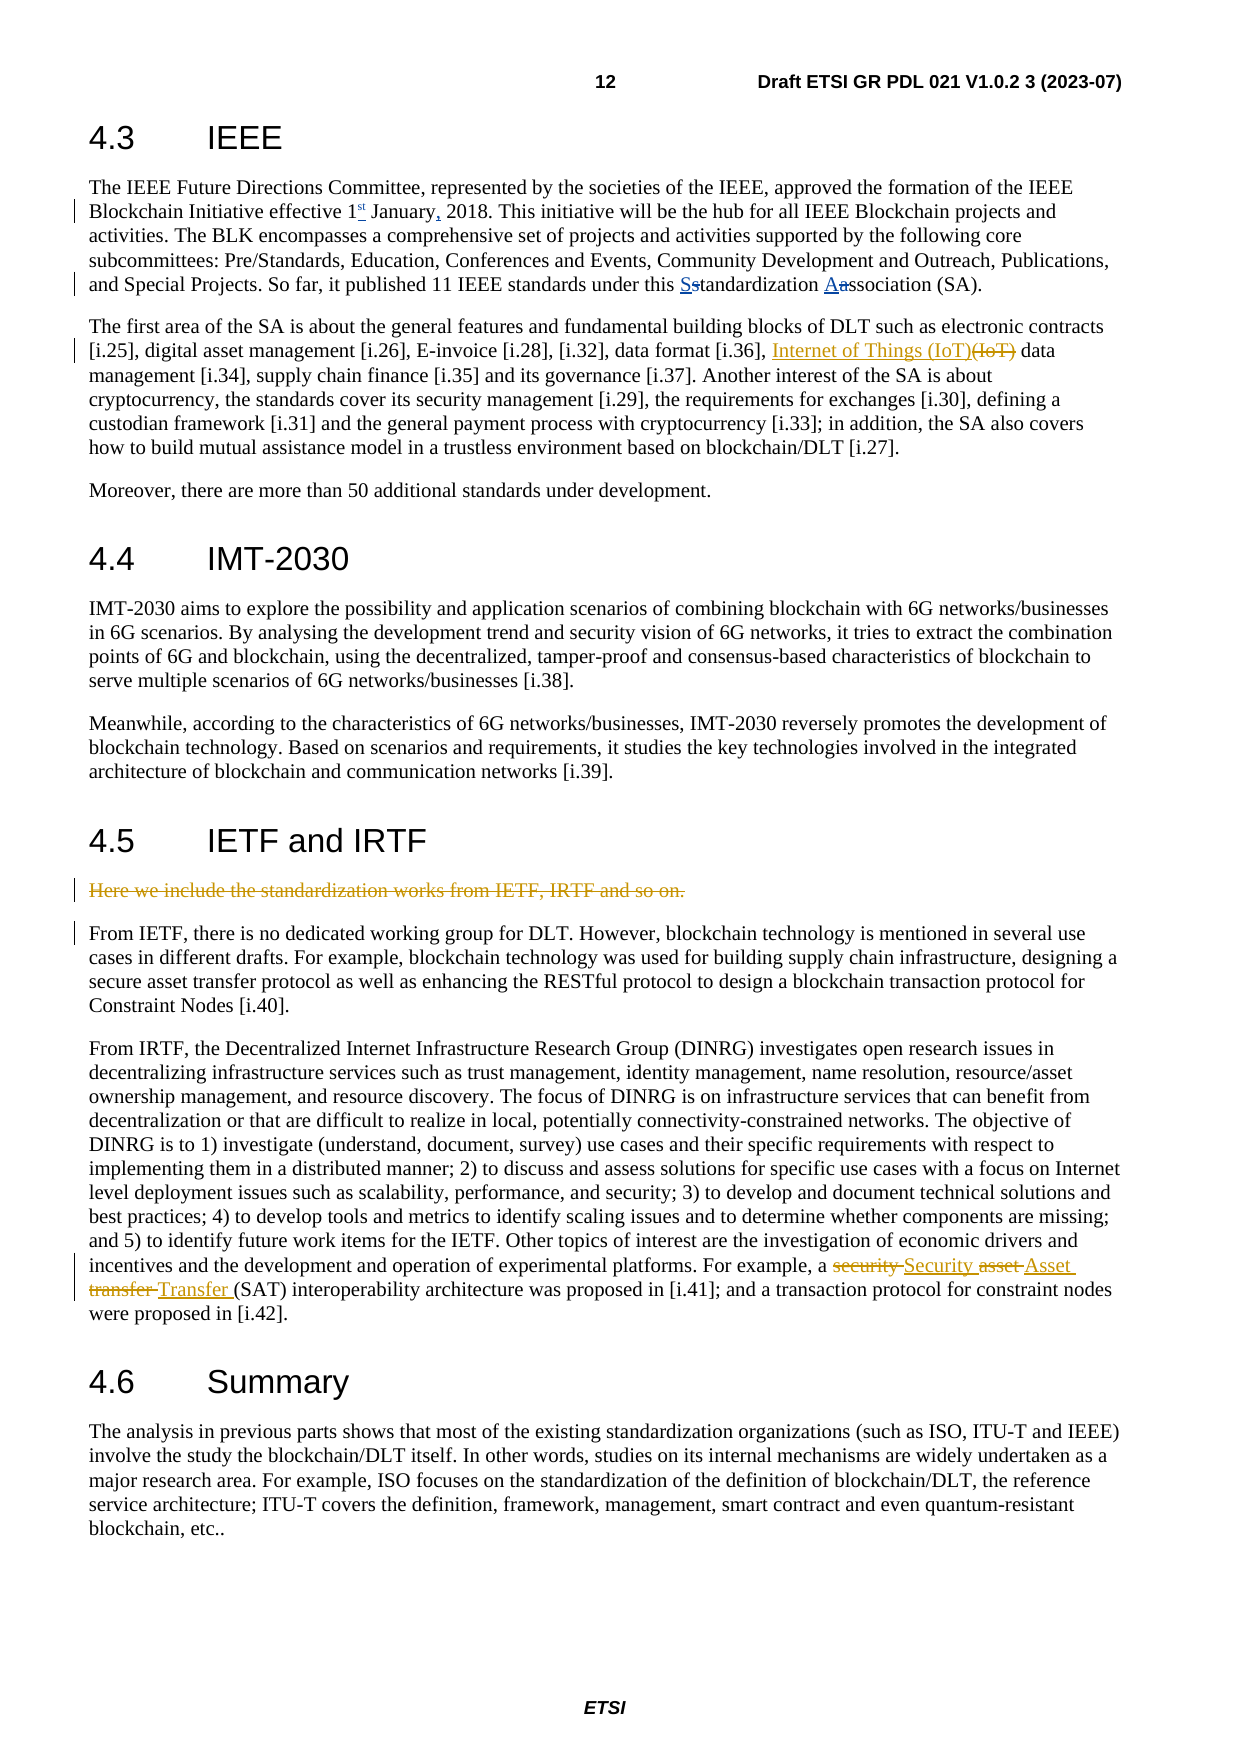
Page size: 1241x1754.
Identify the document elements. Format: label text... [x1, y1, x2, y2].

text The IEEE Future Directions Committee, represented by the societies of the IEEE, approved the formation of the IEEE Blockchain Initiative effective 1 January 2018. This initiative will be the hub for all IEEE Blockchain projects and activities. The BLK encompasses a comprehensive set of projects and activities supported by the following core subcommittees: Pre/Standards, Education, Conferences and Events, Community Development and Outreach, Publications, and Special Projects. So far, it published 11 IEEE standards under this tandardization ssociation (SA). [88, 175, 1122, 296]
subtitle 4.4 IMT-2030 [88, 539, 1122, 577]
text The analysis in previous parts shows that most of the existing standardization organizations (such as ISO, ITU-T and IEEE) involve the study the blockchain/DLT itself. In other words, studies on its internal mechanisms are widely undertaken as a major research area. For example, ISO focuses on the standardization of the definition of blockchain/DLT, the reference service architecture; ITU-T covers the definition, framework, management, smart contract and even quantum-resistant blockchain, etc.. [88, 1419, 1122, 1540]
subtitle 4.3 IEEE [88, 118, 1122, 157]
subtitle 4.5 IETF and IRTF [88, 821, 1122, 859]
text Moreover, there are more than 50 additional standards under development. [88, 477, 1122, 502]
text The first area of the SA is about the general features and fundamental building blocks of DLT such as electronic contracts [i.25], digital asset management [i.26], E-invoice [i.28], [i.32], data format [i.36], data management [i.34], supply chain finance [i.35] and its governance [i.37]. Another interest of the SA is about cryptocurrency, the standards cover its security management [i.29], the requirements for exchanges [i.30], defining a custodian framework [i.31] and the general payment process with cryptocurrency [i.33]; in addition, the SA also covers how to build mutual assistance model in a trustless environment based on blockchain/DLT [i.27]. [88, 314, 1122, 459]
text Meanwhile, according to the characteristics of 6G networks/businesses, IMT-2030 reversely promotes the development of blockchain technology. Based on scenarios and requirements, it studies the key technologies involved in the integrated architecture of blockchain and communication networks [i.39]. [88, 711, 1122, 783]
text From IETF, there is no dedicated working group for DLT. However, blockchain technology is mentioned in several use cases in different drafts. For example, blockchain technology was used for building supply chain infrastructure, designing a secure asset transfer protocol as well as enhancing the RESTful protocol to design a blockchain transaction protocol for Constraint Nodes [i.40]. [88, 921, 1122, 1017]
text IMT-2030 aims to explore the possibility and application scenarios of combining blockchain with 6G networks/businesses in 6G scenarios. By analysing the development trend and security vision of 6G networks, it tries to extract the combination points of 6G and blockchain, using the decentralized, tamper-proof and consensus-based characteristics of blockchain to serve multiple scenarios of 6G networks/businesses [i.38]. [88, 596, 1122, 692]
subtitle 4.6 Summary [88, 1362, 1122, 1401]
text From IRTF, the Decentralized Internet Infrastructure Research Group (DINRG) investigates open research issues in decentralizing infrastructure services such as trust management, identity management, name resolution, resource/asset ownership management, and resource discovery. The focus of DINRG is on infrastructure services that can benefit from decentralization or that are difficult to realize in local, potentially connectivity-constrained networks. The objective of DINRG is to 1) investigate (understand, document, survey) use cases and their specific requirements with respect to implementing them in a distributed manner; 2) to discuss and assess solutions for specific use cases with a focus on Internet level deployment issues such as scalability, performance, and security; 3) to develop and document technical solutions and best practices; 4) to develop tools and metrics to identify scaling issues and to determine whether components are missing; and 5) to identify future work items for the IETF. Other topics of interest are the investigation of economic drivers and incentives and the development and operation of experimental platforms. For example, a (SAT) interoperability architecture was proposed in [i.41]; and a transaction protocol for constraint nodes were proposed in [i.42]. [88, 1036, 1122, 1325]
